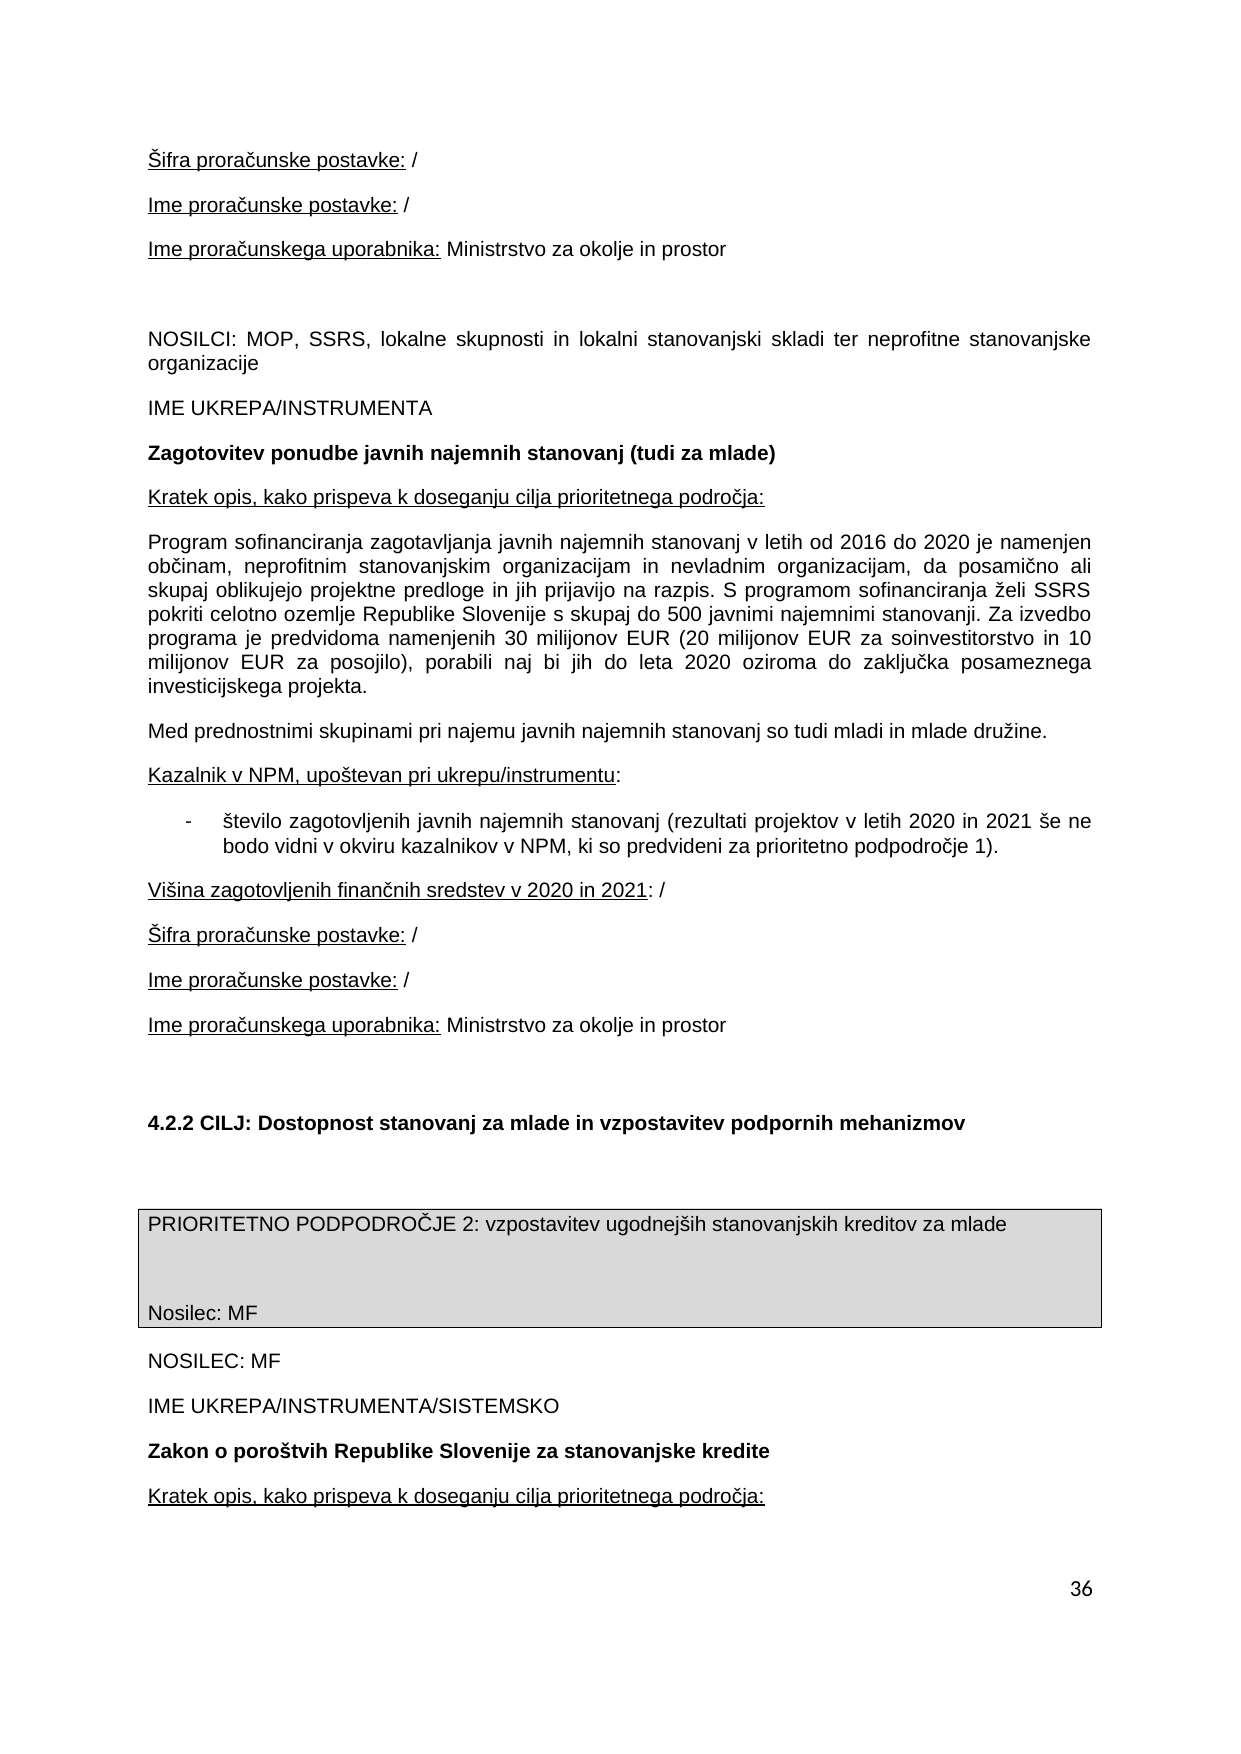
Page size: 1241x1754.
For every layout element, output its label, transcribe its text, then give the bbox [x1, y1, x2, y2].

text IME UKREPA/INSTRUMENTA/SISTEMSKO [148, 1394, 1093, 1418]
text Kratek opis, kako prispeva k doseganju cilja prioritetnega področja: [148, 485, 1093, 509]
text Višina zagotovljenih finančnih sredstev v 2020 in 2021: / [148, 878, 1093, 902]
text IME UKREPA/INSTRUMENTA [148, 396, 1093, 419]
text Kazalnik v NPM, upoštevan pri ukrepu/instrumentu: [148, 763, 1093, 787]
text 4.2.2 CILJ: Dostopnost stanovanj za mlade in vzpostavitev podpornih mehanizmov [148, 1111, 1093, 1134]
text Šifra proračunske postavke: / [148, 148, 1093, 172]
text Kratek opis, kako prispeva k doseganju cilja prioritetnega področja: [148, 1483, 1093, 1507]
text PRIORITETNO PODPODROČJE 2: vzpostavitev ugodnejših stanovanjskih kreditov za mlade [139, 1210, 1101, 1236]
text Ime proračunske postavke: / [148, 192, 1093, 216]
text Ime proračunskega uporabnika: Ministrstvo za okolje in prostor [148, 1013, 1093, 1037]
text NOSILCI: MOP, SSRS, lokalne skupnosti in lokalni stanovanjski skladi ter neprofitne stanovanjske organizacije [148, 327, 1093, 375]
text Program sofinanciranja zagotavljanja javnih najemnih stanovanj v letih od 2016 do 2020 je namenjen občinam, neprofitnim stanovanjskim organizacijam in nevladnim organizacijam, da posamično ali skupaj oblikujejo projektne predloge in jih prijavijo na razpis. S programom sofinanciranja želi SSRS pokriti celotno ozemlje Republike Slovenije s skupaj do 500 javnimi najemnimi stanovanji. Za izvedbo programa je predvidoma namenjenih 30 milijonov EUR (20 milijonov EUR za soinvestitorstvo in 10 milijonov EUR za posojilo), porabili naj bi jih do leta 2020 oziroma do zaključka posameznega investicijskega projekta. [148, 530, 1093, 698]
text NOSILEC: MF [148, 1349, 1093, 1373]
text Ime proračunskega uporabnika: Ministrstvo za okolje in prostor [148, 237, 1093, 261]
text Nosilec: MF [139, 1298, 1101, 1327]
text Šifra proračunske postavke: / [148, 923, 1093, 947]
text Zakon o poroštvih Republike Slovenije za stanovanjske kredite [148, 1439, 1093, 1463]
text Zagotovitev ponudbe javnih najemnih stanovanj (tudi za mlade) [148, 440, 1093, 464]
list število zagotovljenih javnih najemnih stanovanj (rezultati projektov v letih 2020 in 2021 še ne bodo vidni v okviru kazalnikov v NPM, ki so predvideni za prioritetno podpodročje 1). [185, 808, 1093, 857]
text Med prednostnimi skupinami pri najemu javnih najemnih stanovanj so tudi mladi in mlade družine. [148, 718, 1093, 742]
text Ime proračunske postavke: / [148, 968, 1093, 992]
